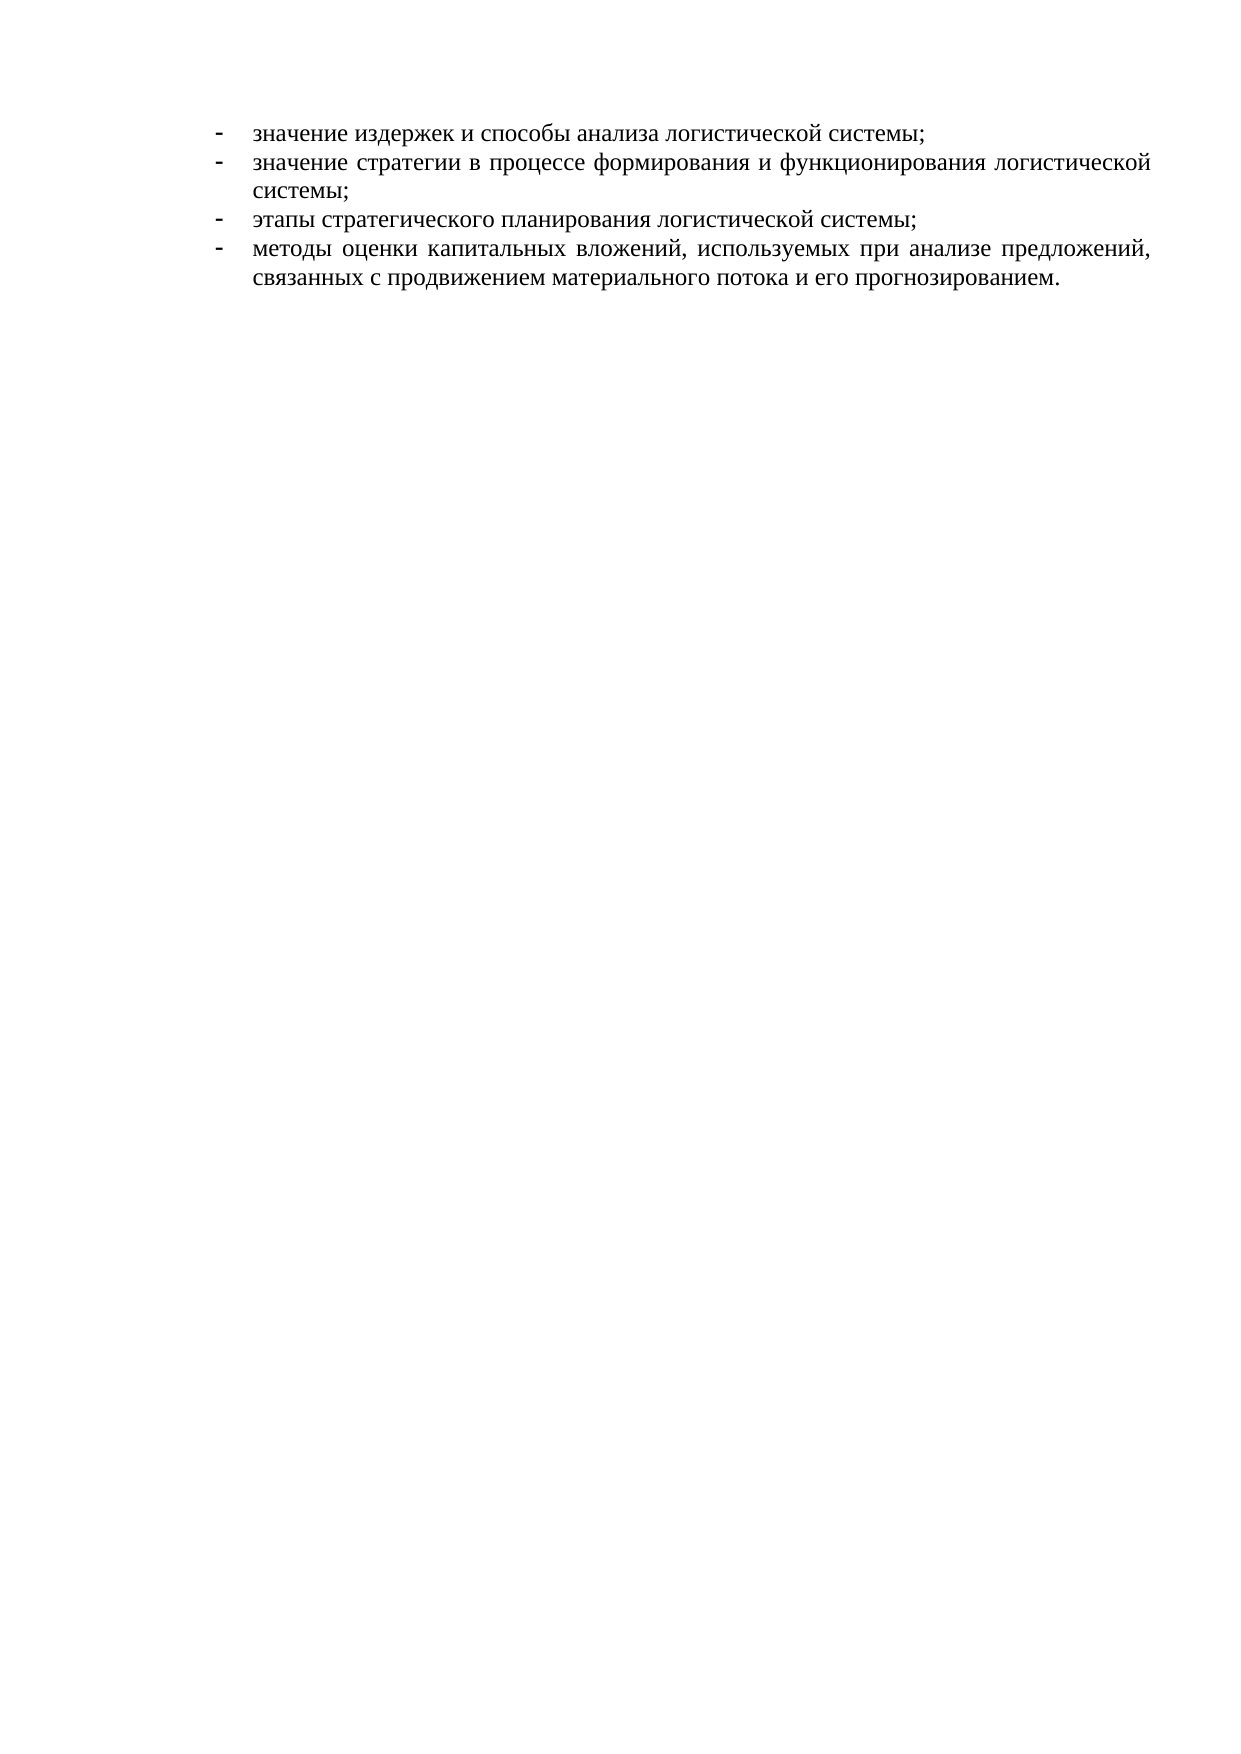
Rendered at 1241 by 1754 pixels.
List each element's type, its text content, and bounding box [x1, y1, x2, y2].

list значение издержек и способы анализа логистической системы; [215, 118, 1152, 147]
list значение стратегии в процессе формирования и функционирования логистической системы; [215, 147, 1152, 204]
list методы оценки капитальных вложений, используемых при анализе предложений, связанных с продвижением материального потока и его прогнозированием. [215, 233, 1152, 291]
list этапы стратегического планирования логистической системы; [215, 204, 1152, 233]
